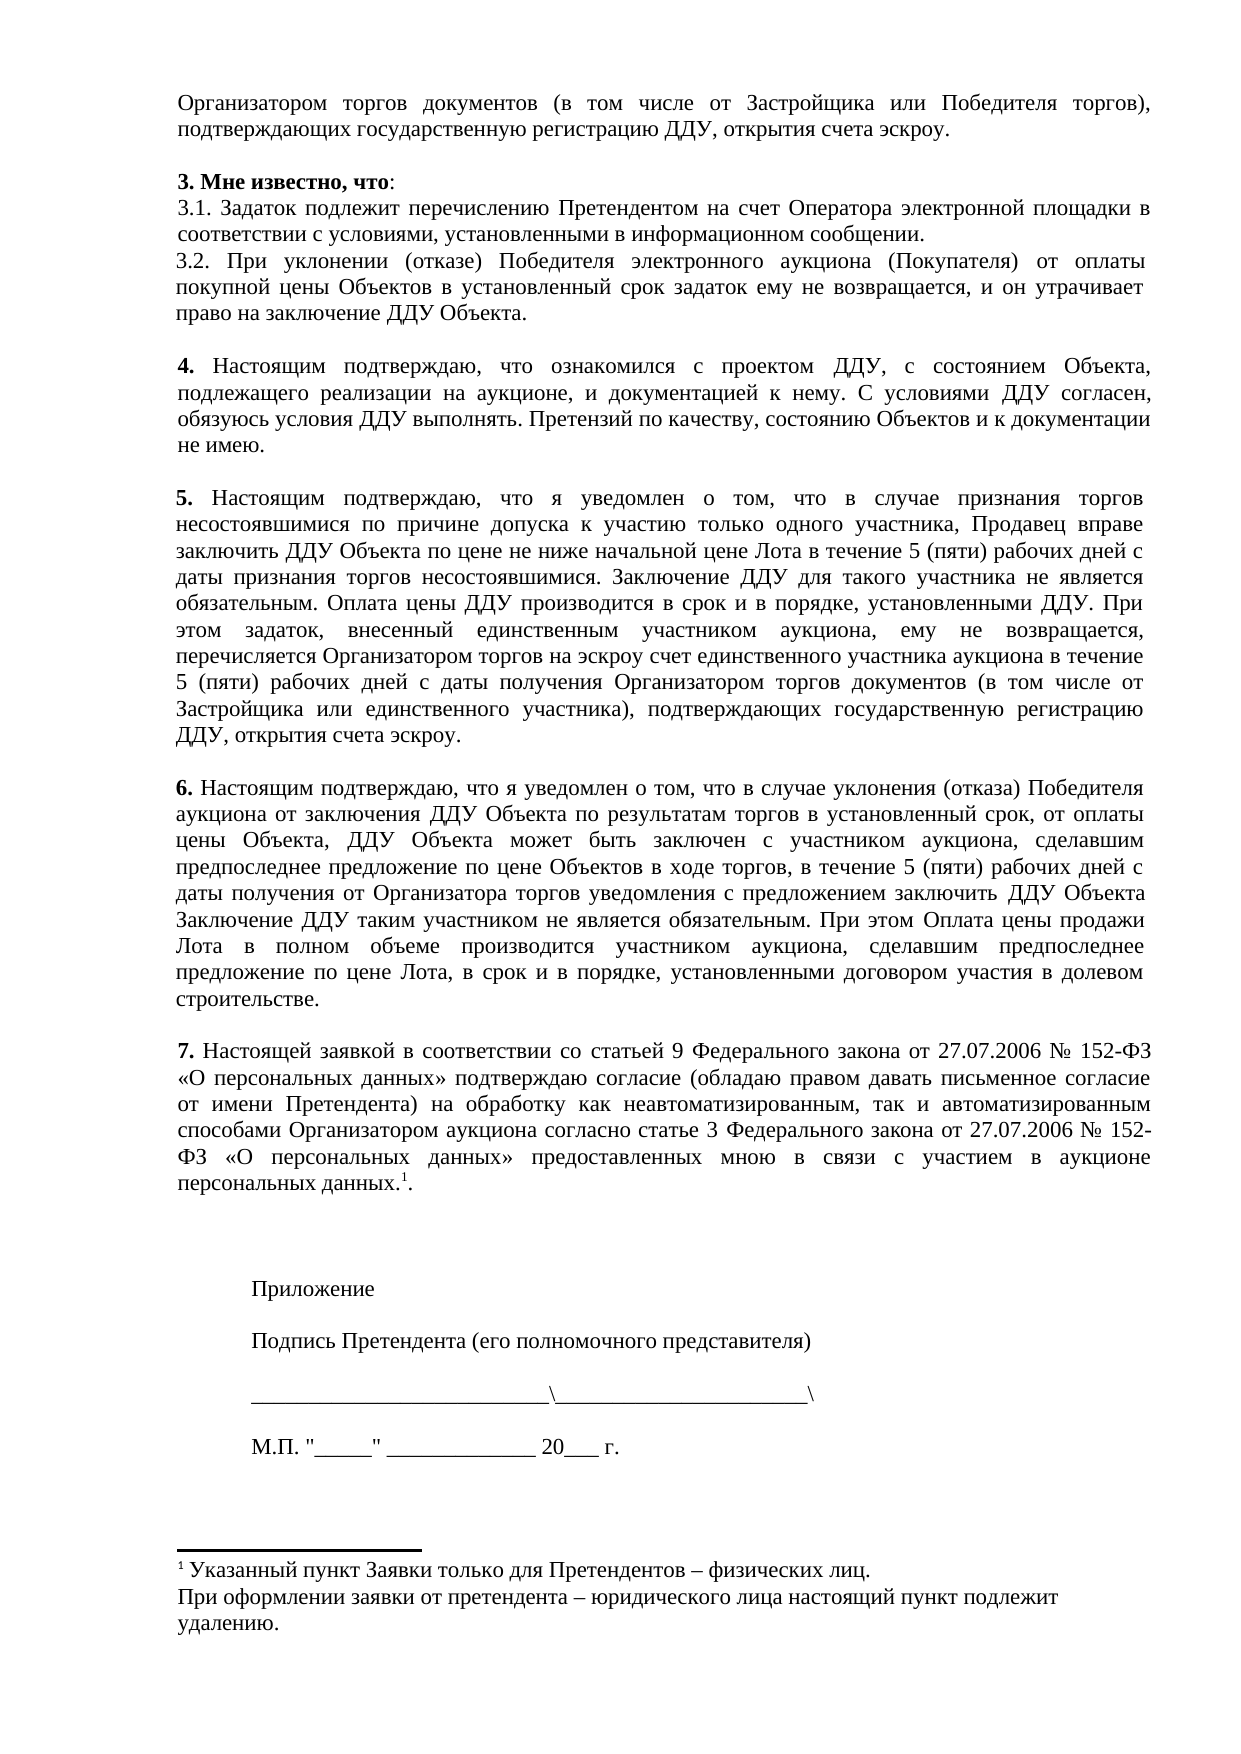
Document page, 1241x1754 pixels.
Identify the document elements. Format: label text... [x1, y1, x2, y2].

text Подпись Претендента (его полномочного представителя) [177, 1327, 1152, 1354]
text 3.2. При уклонении (отказе) Победителя электронного аукциона (Покупателя) от оплаты покупной цены Объектов в установленный срок задаток ему не возвращается, и он утрачивает право на заключение ДДУ Объекта. [176, 247, 1145, 326]
text 7. Настоящей заявкой в соответствии со статьей 9 Федерального закона от 27.07.2006 № 152-ФЗ «О персональных данных» подтверждаю согласие (обладаю правом давать письменное согласие от имени Претендента) на обработку как неавтоматизированным, так и автоматизированным способами Организатором аукциона согласно статье 3 Федерального закона от 27.07.2006 № 152-ФЗ «О персональных данных» предоставленных мною в связи с участием в аукционе персональных данных.. [177, 1037, 1152, 1196]
text __________________________\______________________\ [177, 1380, 1152, 1406]
text 3.1. Задаток подлежит перечислению Претендентом на счет Оператора электронной площадки в соответствии с условиями, установленными в информационном сообщении. [177, 194, 1152, 247]
text Приложение [177, 1274, 1152, 1301]
text М.П. "_____" _____________ 20___ г. [177, 1433, 1152, 1459]
text 3. Мне известно, что: [177, 168, 1152, 194]
text 6. Настоящим подтверждаю, что я уведомлен о том, что в случае уклонения (отказа) Победителя аукциона от заключения ДДУ Объекта по результатам торгов в установленный срок, от оплаты цены Объекта, ДДУ Объекта может быть заключен с участником аукциона, сделавшим предпоследнее предложение по цене Объектов в ходе торгов, в течение 5 (пяти) рабочих дней с даты получения от Организатора торгов уведомления с предложением заключить ДДУ Объекта Заключение ДДУ таким участником не является обязательным. При этом Оплата цены продажи Лота в полном объеме производится участником аукциона, сделавшим предпоследнее предложение по цене Лота, в срок и в порядке, установленными договором участия в долевом строительстве. [176, 774, 1145, 1011]
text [177, 89, 1152, 141]
text 5. Настоящим подтверждаю, что я уведомлен о том, что в случае признания торгов несостоявшимися по причине допуска к участию только одного участника, Продавец вправе заключить ДДУ Объекта по цене не ниже начальной цене Лота в течение 5 (пяти) рабочих дней с даты признания торгов несостоявшимися. Заключение ДДУ для такого участника не является обязательным. Оплата цены ДДУ производится в срок и в порядке, установленными ДДУ. При этом задаток, внесенный единственным участником аукциона, ему не возвращается, перечисляется Организатором торгов на эскроу счет единственного участника аукциона в течение 5 (пяти) рабочих дней с даты получения Организатором торгов документов (в том числе от Застройщика или единственного участника), подтверждающих государственную регистрацию ДДУ, открытия счета эскроу. [176, 484, 1145, 747]
text 4. Настоящим подтверждаю, что ознакомился с проектом ДДУ, с состоянием Объекта, подлежащего реализации на аукционе, и документацией к нему. С условиями ДДУ согласен, обязуюсь условия ДДУ выполнять. Претензий по качеству, состоянию Объектов и к документации не имею. [177, 352, 1152, 458]
